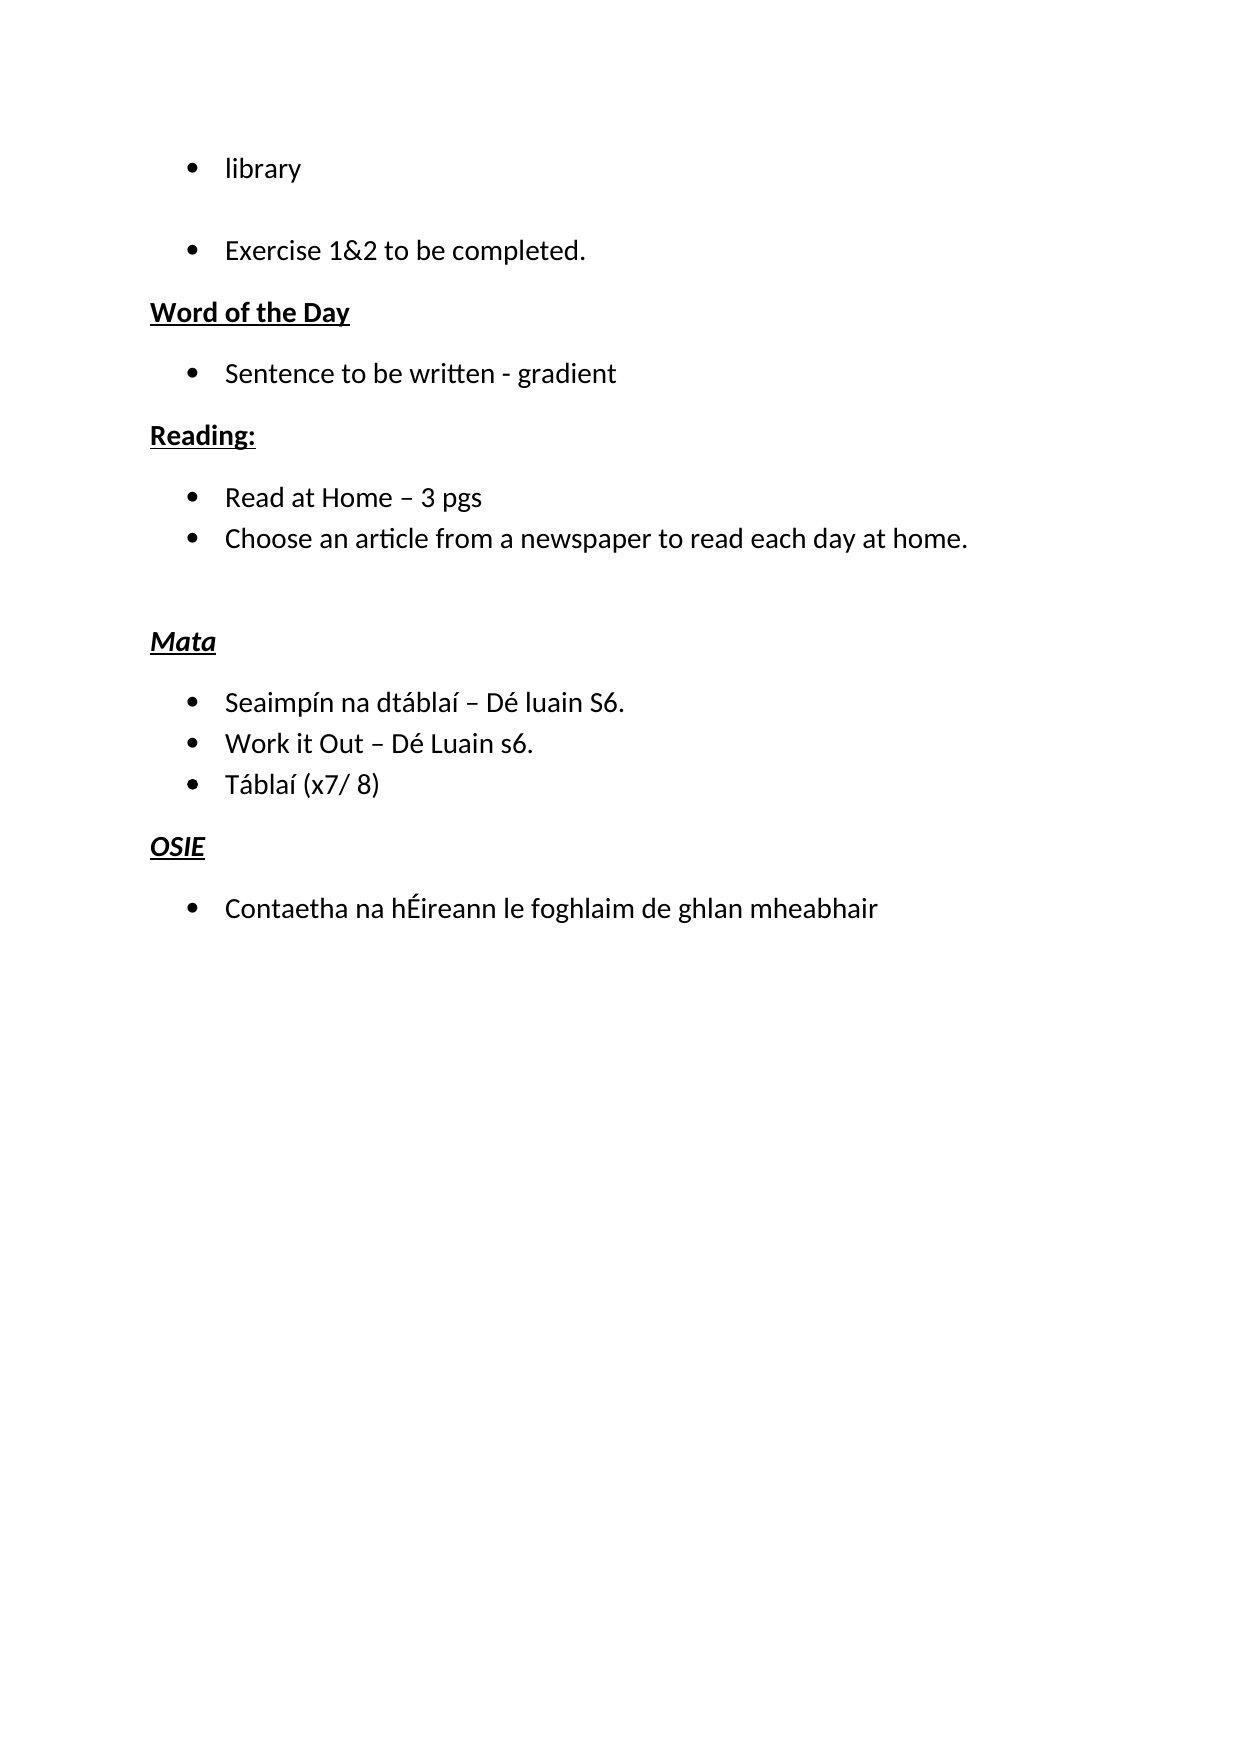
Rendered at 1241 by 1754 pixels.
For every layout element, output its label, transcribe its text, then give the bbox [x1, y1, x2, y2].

list Work it Out – Dé Luain s6. [187, 725, 1090, 761]
list Táblaí (x7/ 8) [187, 766, 1090, 802]
list Seaimpín na dtáblaí – Dé luain S6. [187, 684, 1090, 720]
list Contaetha na hÉireann le foghlaim de ghlan mheabhair [187, 890, 1090, 925]
list Choose an article from a newspaper to read each day at home. [187, 520, 1090, 556]
text Mata [150, 623, 1090, 658]
text OSIE [150, 828, 1090, 864]
text Reading: [150, 417, 1090, 453]
list library [187, 150, 1090, 186]
list Sentence to be written - gradient [187, 355, 1090, 391]
list Exercise 1&2 to be completed. [187, 232, 1090, 267]
list Read at Home – 3 pgs [187, 479, 1090, 514]
text Word of the Day [150, 294, 1090, 329]
